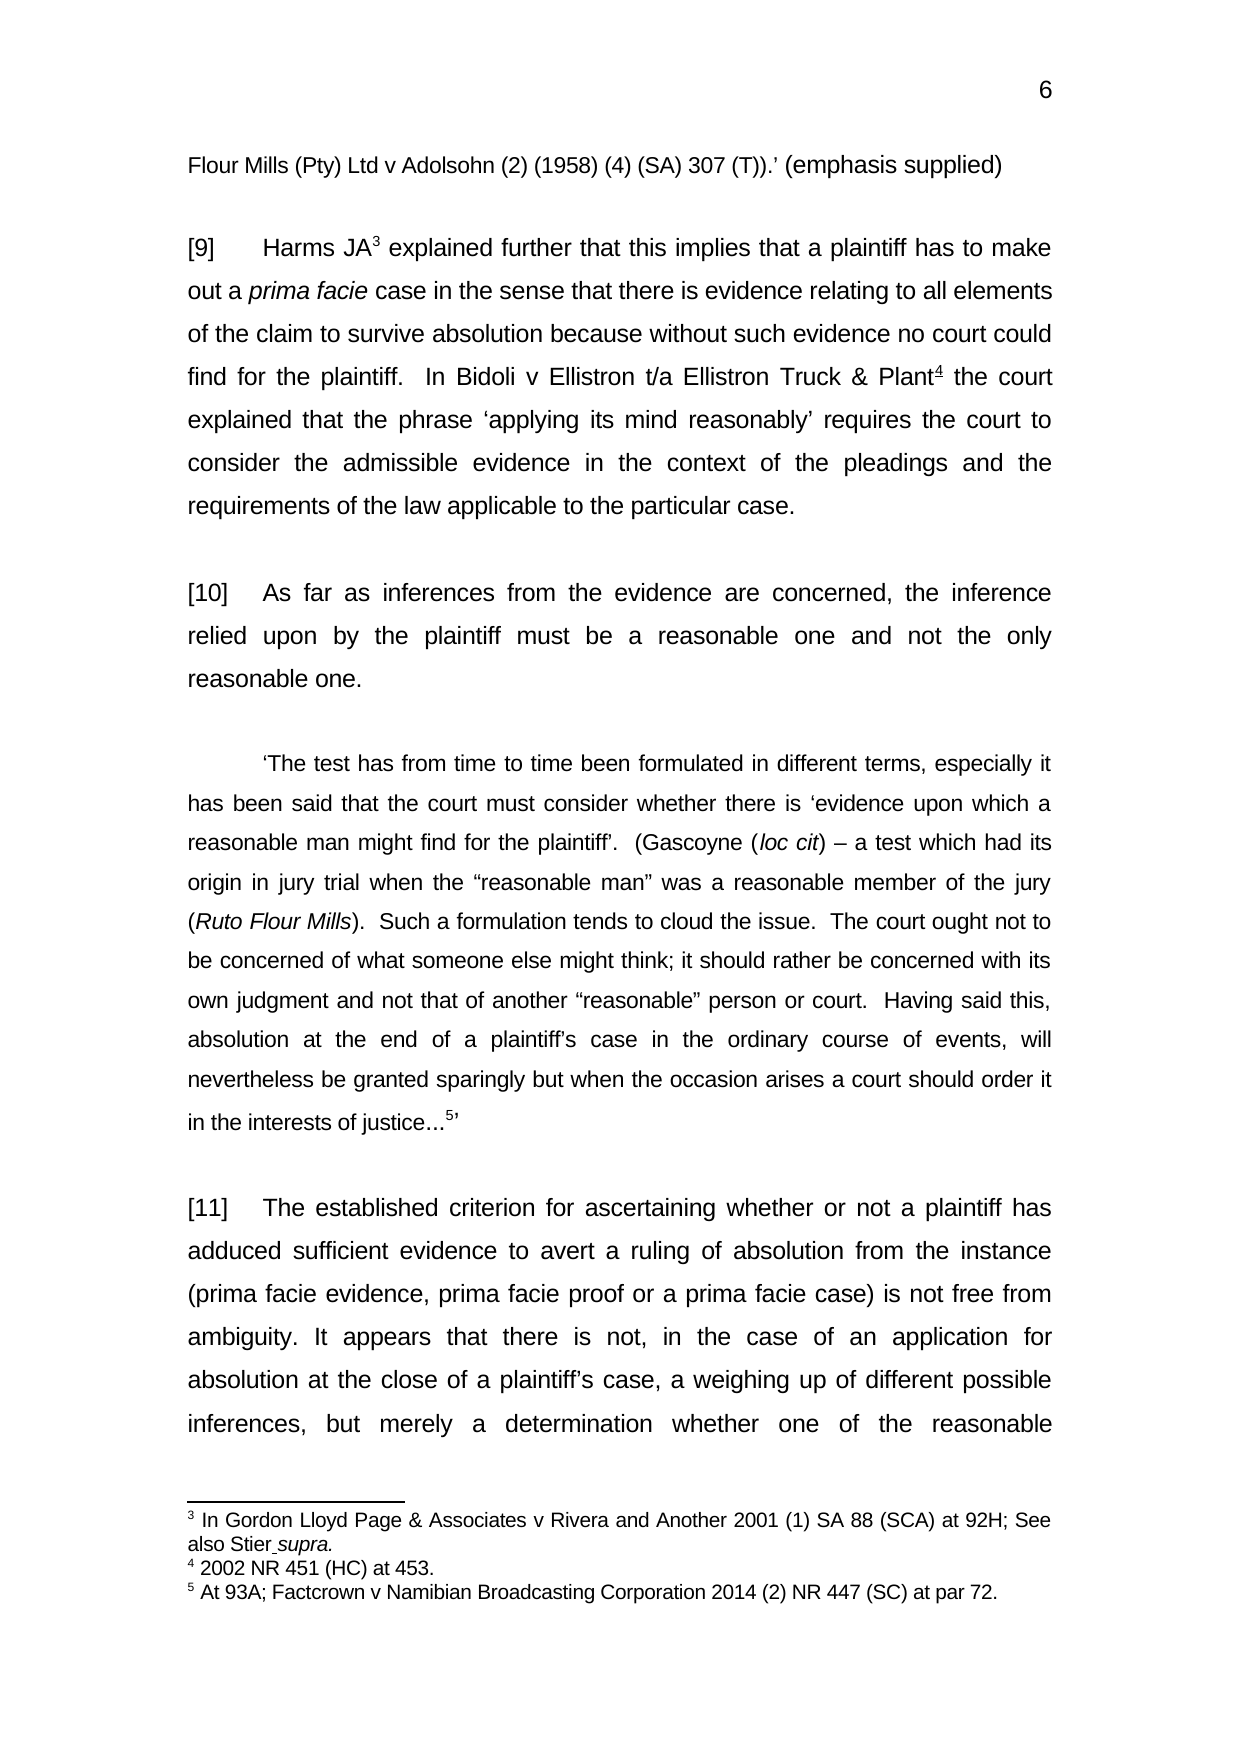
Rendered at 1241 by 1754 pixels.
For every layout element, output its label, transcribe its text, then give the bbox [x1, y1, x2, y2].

subtitle [9] Harms JA explained further that this implies that a plaintiff has to make out a prima facie case in the sense that there is evidence relating to all elements of the claim to survive absolution because without such evidence no court could find for the plaintiff. In Bidoli v Ellistron t/a Ellistron Truck & Plant the court explained that the phrase ‘applying its mind reasonably’ requires the court to consider the admissible evidence in the context of the pleadings and the requirements of the law applicable to the particular case. [187, 233, 1053, 520]
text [187, 150, 1053, 179]
subtitle [10] As far as inferences from the evidence are concerned, the inference relied upon by the plaintiff must be a reasonable one and not the only reasonable one. [187, 578, 1053, 693]
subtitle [187, 1193, 1053, 1437]
subtitle ‘The test has from time to time been formulated in different terms, especially it has been said that the court must consider whether there is ‘evidence upon which a reasonable man might find for the plaintiff’. (Gascoyne (loc cit) – a test which had its origin in jury trial when the “reasonable man” was a reasonable member of the jury (Ruto Flour Mills). Such a formulation tends to cloud the issue. The court ought not to be concerned of what someone else might think; it should rather be concerned with its own judgment and not that of another “reasonable” person or court. Having said this, absolution at the end of a plaintiff’s case in the ordinary course of events, will nevertheless be granted sparingly but when the occasion arises a court should order it in the interests of justice...’ [187, 750, 1053, 1135]
